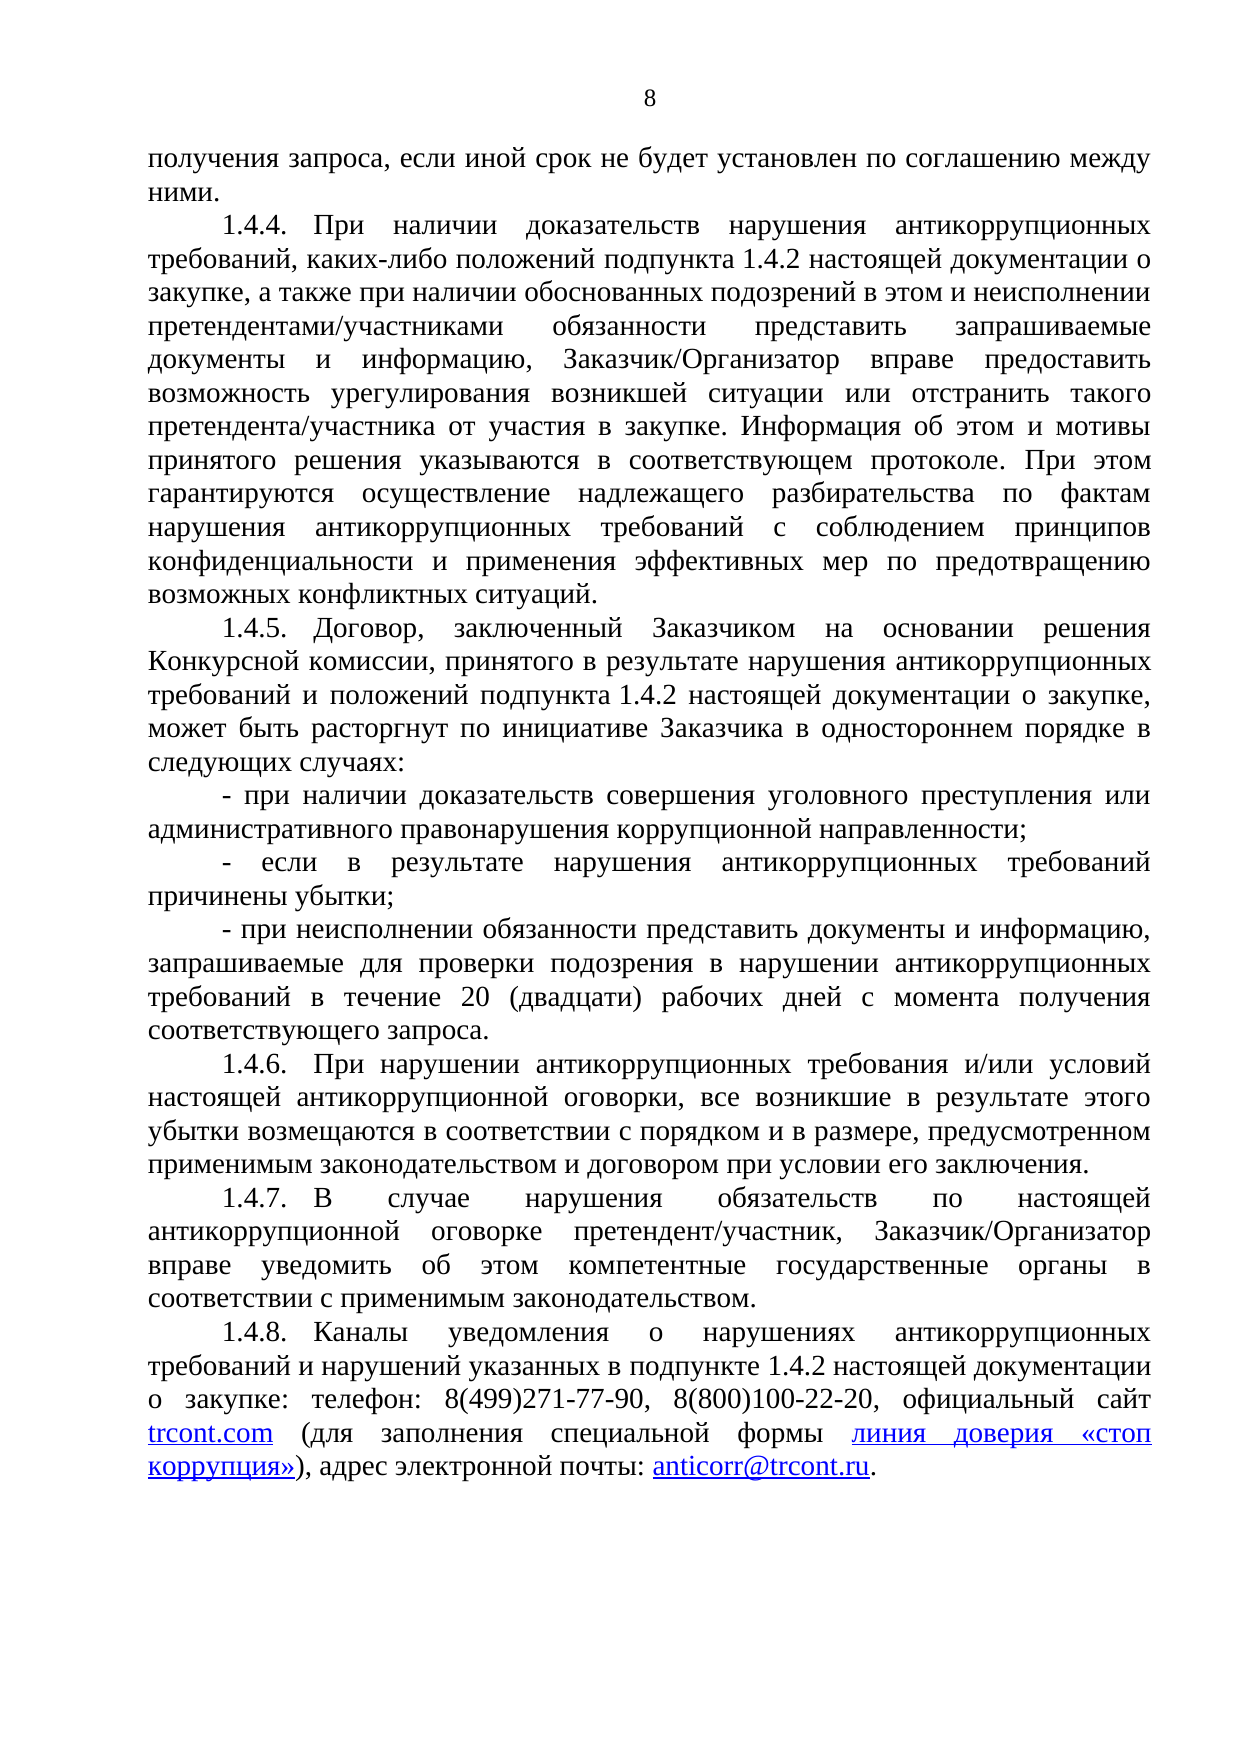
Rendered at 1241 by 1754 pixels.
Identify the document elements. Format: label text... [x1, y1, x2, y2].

text - если в результате нарушения антикоррупционных требований причинены убытки; [148, 844, 1152, 912]
list Каналы уведомления о нарушениях антикоррупционных требований и нарушений указанных в подпункте 1.4.2 настоящей документации о закупке: телефон: 8(499)271-77-90, 8(800)100-22-20, официальный сайт trcont.com (для заполнения специальной формы линия доверия «стоп коррупция»), адрес электронной почты: anticorr@trcont.ru. [148, 1314, 1152, 1482]
list При наличии доказательств нарушения антикоррупционных требований, каких-либо положений подпункта 1.4.2 настоящей документации о закупке, а также при наличии обоснованных подозрений в этом и неисполнении претендентами/участниками обязанности представить запрашиваемые документы и информацию, Заказчик/Организатор вправе предоставить возможность урегулирования возникшей ситуации или отстранить такого претендента/участника от участия в закупке. Информация об этом и мотивы принятого решения указываются в соответствующем протоколе. При этом гарантируются осуществление надлежащего разбирательства по фактам нарушения антикоррупционных требований с соблюдением принципов конфиденциальности и применения эффективных мер по предотвращению возможных конфликтных ситуаций. [148, 207, 1152, 610]
list Договор, заключенный Заказчиком на основании решения Конкурсной комиссии, принятого в результате нарушения антикоррупционных требований и положений подпункта 1.4.2 настоящей документации о закупке, может быть расторгнут по инициативе Заказчика в одностороннем порядке в следующих случаях: [148, 610, 1152, 777]
text - при неисполнении обязанности представить документы и информацию, запрашиваемые для проверки подозрения в нарушении антикоррупционных требований в течение 20 (двадцати) рабочих дней с момента получения соответствующего запроса. [148, 912, 1152, 1046]
list В случае нарушения обязательств по настоящей антикоррупционной оговорке претендент/участник, Заказчик/Организатор вправе уведомить об этом компетентные государственные органы в соответствии с применимым законодательством. [148, 1180, 1152, 1314]
list При нарушении антикоррупционных требования и/или условий настоящей антикоррупционной оговорки, все возникшие в результате этого убытки возмещаются в соответствии с порядком и в размере, предусмотренном применимым законодательством и договором при условии его заключения. [148, 1046, 1152, 1180]
text - при наличии доказательств совершения уголовного преступления или административного правонарушения коррупционной направленности; [148, 777, 1152, 844]
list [148, 140, 1152, 207]
